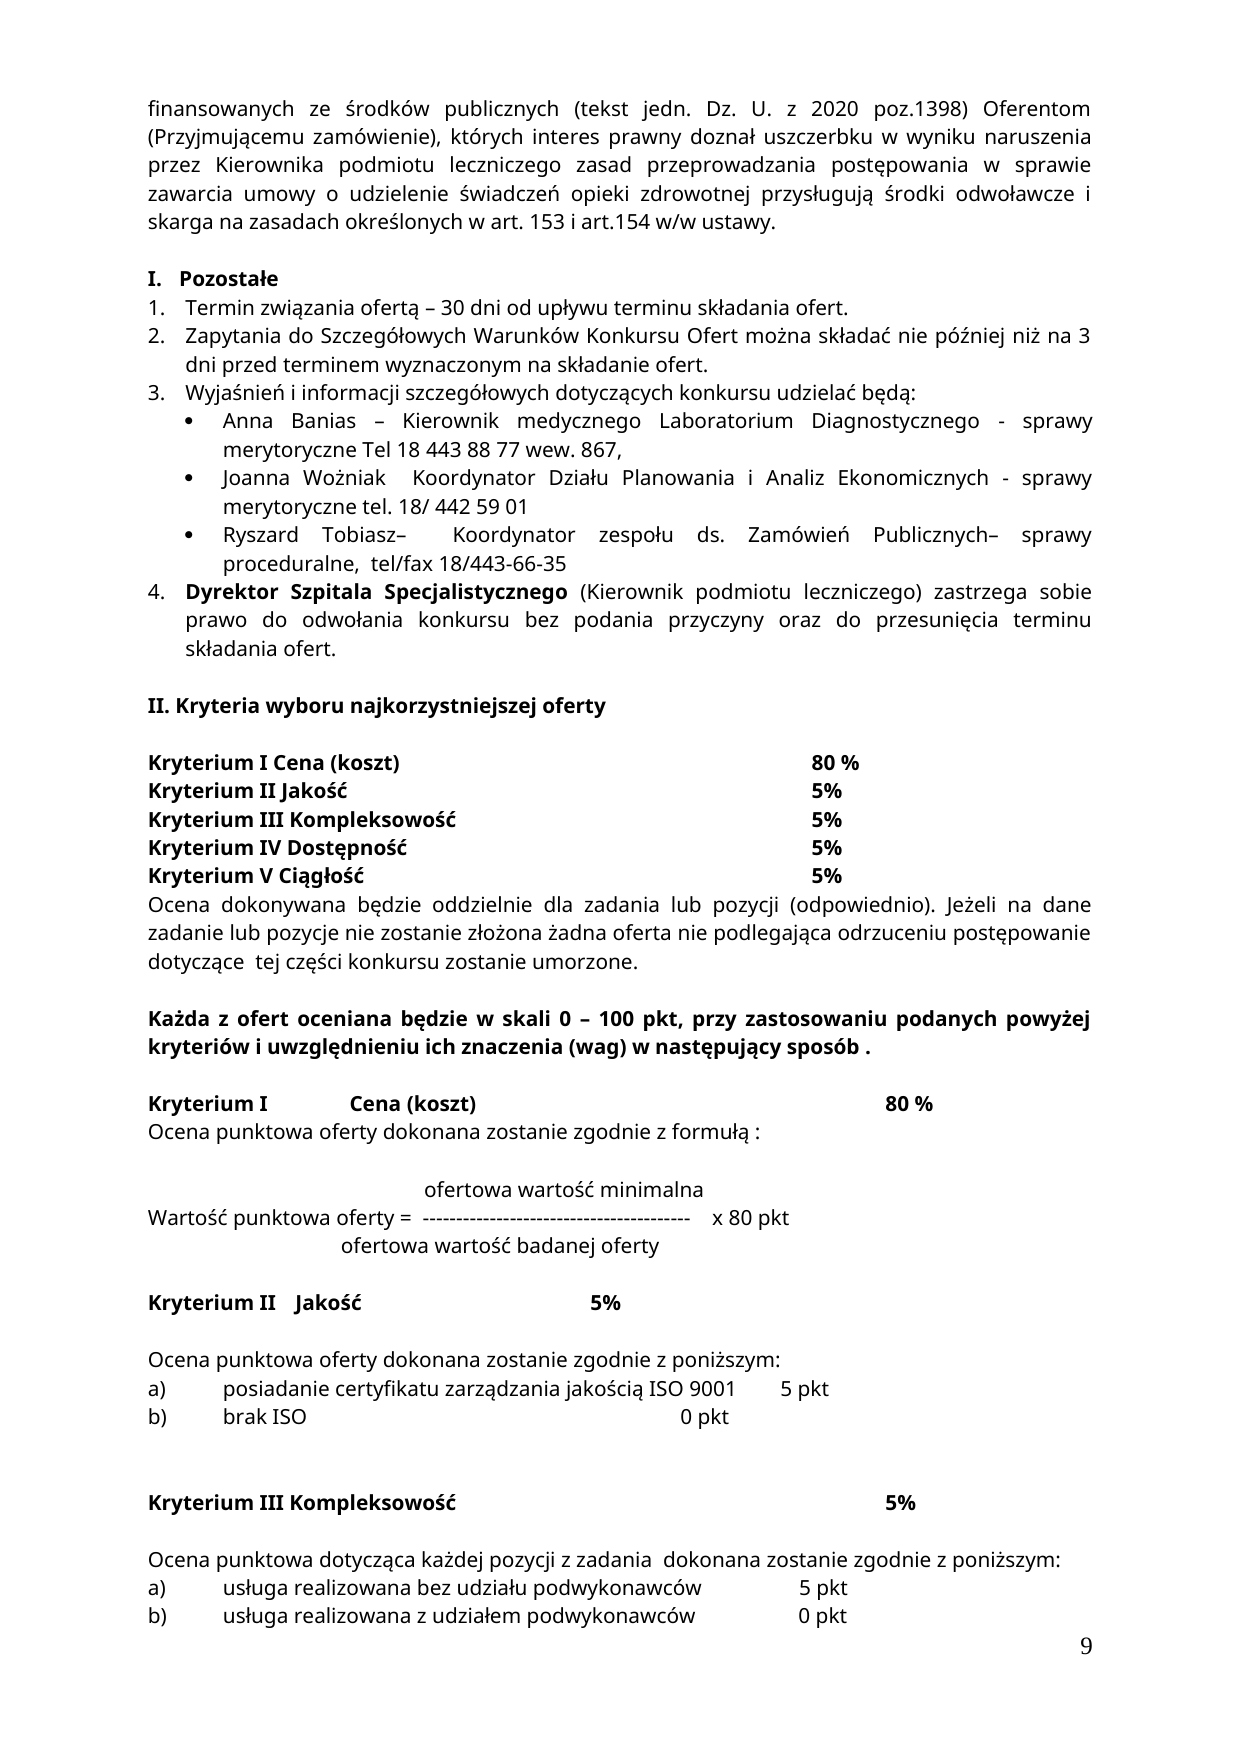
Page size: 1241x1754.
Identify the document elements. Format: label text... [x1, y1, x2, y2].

text Kryterium II Jakość 5% [148, 1288, 1092, 1317]
list Termin związania ofertą – 30 dni od upływu terminu składania ofert. [148, 293, 1092, 321]
list Wyjaśnień i informacji szczegółowych dotyczących konkursu udzielać będą: [148, 378, 1092, 407]
list Dyrektor Szpitala Specjalistycznego (Kierownik podmiotu leczniczego) zastrzega sobie prawo do odwołania konkursu bez podania przyczyny oraz do przesunięcia terminu składania ofert. [148, 577, 1092, 662]
list usługa realizowana bez udziału podwykonawców 5 pkt [148, 1573, 1092, 1602]
list Ryszard Tobiasz– Koordynator zespołu ds. Zamówień Publicznych– sprawy proceduralne, tel/fax 18/443-66-35 [185, 520, 1092, 577]
list usługa realizowana z udziałem podwykonawców 0 pkt [148, 1602, 1092, 1630]
list Zapytania do Szczegółowych Warunków Konkursu Ofert można składać nie później niż na 3 dni przed terminem wyznaczonym na składanie ofert. [148, 321, 1092, 378]
text II. Kryteria wyboru najkorzystniejszej oferty [148, 691, 1092, 719]
text Każda z ofert oceniana będzie w skali 0 – 100 pkt, przy zastosowaniu podanych powyżej kryteriów i uwzględnieniu ich znaczenia (wag) w następujący sposób . [148, 1004, 1092, 1061]
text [148, 94, 1092, 236]
text Ocena punktowa oferty dokonana zostanie zgodnie z poniższym: [148, 1346, 1092, 1374]
text Ocena dokonywana będzie oddzielnie dla zadania lub pozycji (odpowiednio). Jeżeli na dane zadanie lub pozycje nie zostanie złożona żadna oferta nie podlegająca odrzuceniu postępowanie dotyczące tej części konkursu zostanie umorzone. [148, 890, 1092, 975]
text Wartość punktowa oferty = ---------------------------------------- x 80 pkt ofertowa wartość badanej oferty [148, 1203, 1092, 1260]
text Kryterium I Cena (koszt) 80 % [148, 1089, 1092, 1117]
text Kryterium III Kompleksowość 5% [148, 805, 1092, 833]
text Kryterium V Ciągłość 5% [148, 862, 1092, 890]
list posiadanie certyfikatu zarządzania jakością ISO 9001 5 pkt [148, 1374, 1092, 1402]
text Kryterium II Jakość 5% [148, 776, 1092, 805]
list Pozostałe [148, 264, 1092, 293]
list brak ISO 0 pkt [148, 1402, 1092, 1431]
text Kryterium IV Dostępność 5% [148, 833, 1092, 862]
text Kryterium III Kompleksowość 5% [148, 1488, 1092, 1516]
text Kryterium I Cena (koszt) 80 % [148, 748, 1092, 776]
text Ocena punktowa dotycząca każdej pozycji z zadania dokonana zostanie zgodnie z poniższym: [148, 1545, 1092, 1573]
list Joanna Wożniak Koordynator Działu Planowania i Analiz Ekonomicznych - sprawy merytoryczne tel. 18/ 442 59 01 [185, 463, 1092, 520]
list Anna Banias – Kierownik medycznego Laboratorium Diagnostycznego - sprawy merytoryczne Tel 18 443 88 77 wew. 867, [185, 407, 1092, 463]
text ofertowa wartość minimalna [148, 1175, 1092, 1203]
text Ocena punktowa oferty dokonana zostanie zgodnie z formułą : [148, 1117, 1092, 1146]
